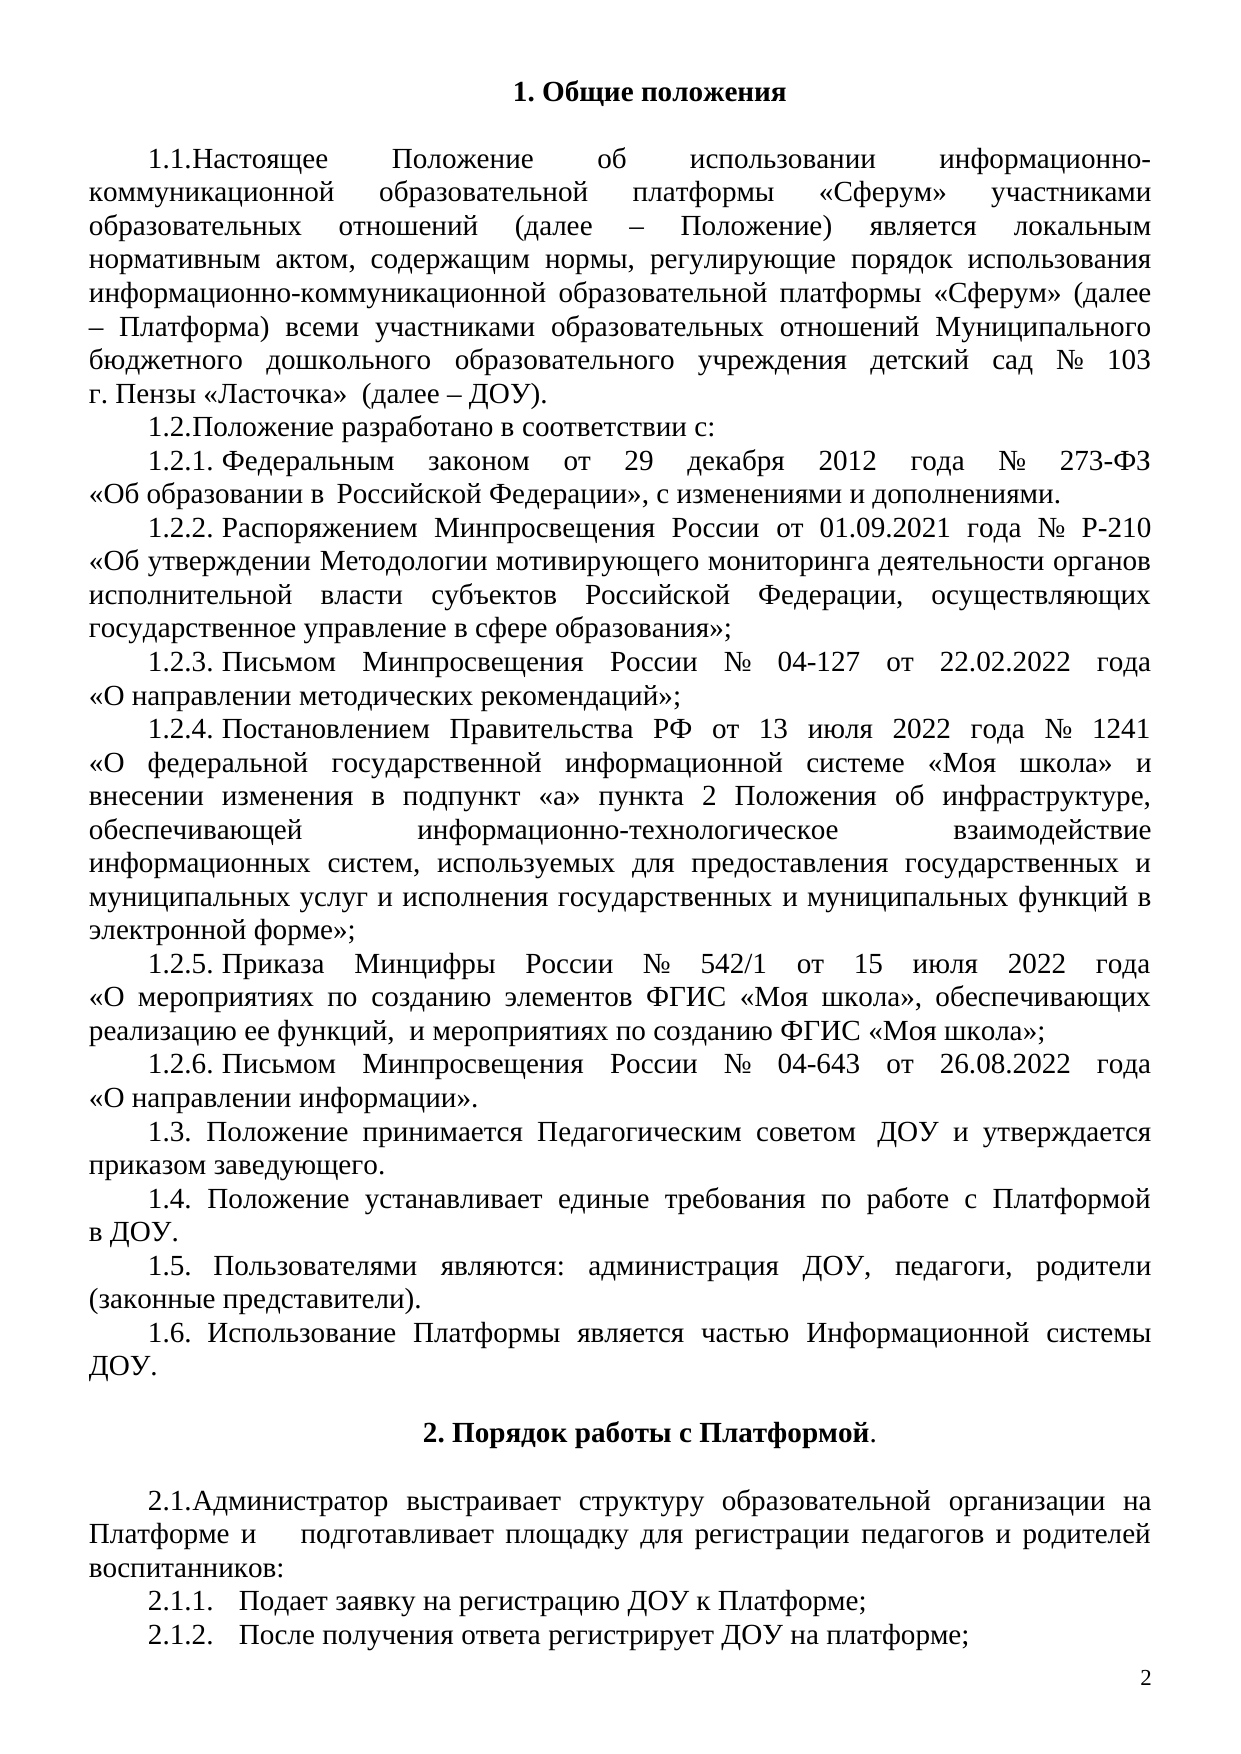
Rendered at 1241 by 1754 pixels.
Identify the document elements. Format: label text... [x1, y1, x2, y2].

list Положение принимается Педагогическим советом ДОУ и утверждается приказом заведующего. [89, 1114, 1151, 1181]
list Использование Платформы является частью Информационной системы ДОУ. [89, 1315, 1151, 1382]
list Письмом Минпросвещения России № 04-127 от 22.02.2022 года «О направлении методических рекомендаций»; [89, 644, 1151, 711]
list После получения ответа регистрирует ДОУ на платформе; [89, 1617, 1151, 1650]
list Подает заявку на регистрацию ДОУ к Платформе; [89, 1583, 1151, 1617]
list Администратор выстраивает структуру образовательной организации на Платформе и подготавливает площадку для регистрации педагогов и родителей воспитанников: [89, 1483, 1151, 1583]
list Положение устанавливает единые требования по работе с Платформой в ДОУ. [89, 1181, 1151, 1248]
list Письмом Минпросвещения России № 04-643 от 26.08.2022 года «О направлении информации». [89, 1047, 1151, 1114]
list Постановлением Правительства РФ от 13 июля 2022 года № 1241 «О федеральной государственной информационной системе «Моя школа» и внесении изменения в подпункт «а» пункта 2 Положения об инфраструктуре, обеспечивающей информационно-технологическое взаимодействие информационных систем, используемых для предоставления государственных и муниципальных услуг и исполнения государственных и муниципальных функций в электронной форме»; [89, 711, 1151, 946]
list Настоящее Положение об использовании информационно-коммуникационной образовательной платформы «Сферум» участниками образовательных отношений (далее – Положение) является локальным нормативным актом, содержащим нормы, регулирующие порядок использования информационно-коммуникационной образовательной платформы «Сферум» (далее – Платформа) всеми участниками образовательных отношений Муниципального бюджетного дошкольного образовательного учреждения детский сад № 103 г. Пензы «Ласточка» (далее – ДОУ). [89, 141, 1151, 409]
list Распоряжением Минпросвещения России от 01.09.2021 года № Р-210 «Об утверждении Методологии мотивирующего мониторинга деятельности органов исполнительной власти субъектов Российской Федерации, осуществляющих государственное управление в сфере образования»; [89, 510, 1151, 644]
list Пользователями являются: администрация ДОУ, педагоги, родители (законные представители). [89, 1248, 1151, 1315]
list Положение разработано в соответствии с: [89, 409, 1151, 443]
subtitle 2. Порядок работы с Платформой. [89, 1416, 1151, 1449]
list Приказа Минцифры России № 542/1 от 15 июля 2022 года «О мероприятиях по созданию элементов ФГИС «Моя школа», обеспечивающих реализацию ее функций, и мероприятиях по созданию ФГИС «Моя школа»; [89, 946, 1151, 1047]
text 1. Общие положения [89, 74, 1151, 107]
list Федеральным законом от 29 декабря 2012 года № 273-ФЗ «Об образовании в Российской Федерации», с изменениями и дополнениями. [89, 443, 1151, 510]
